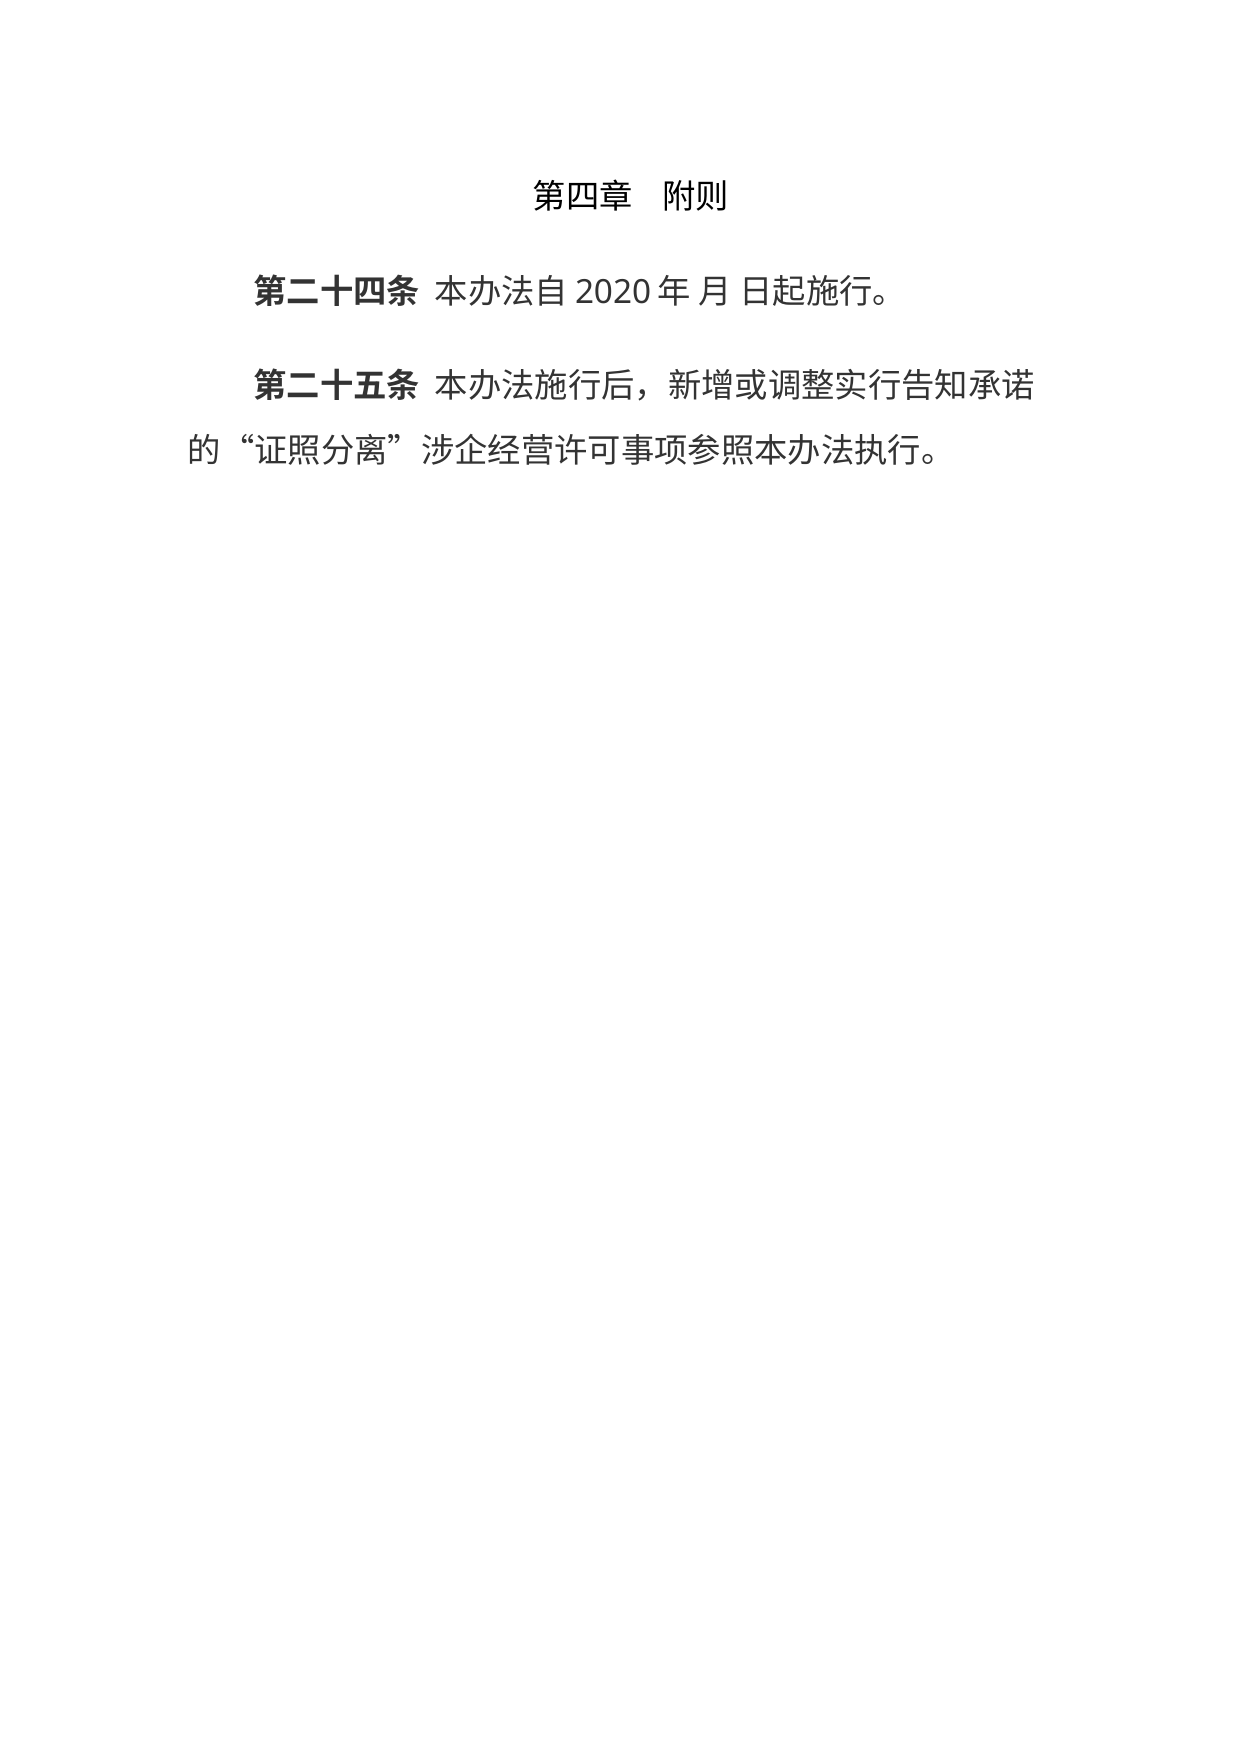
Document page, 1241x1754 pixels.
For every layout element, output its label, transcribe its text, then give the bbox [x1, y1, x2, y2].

text 第二十四条 本办法自2020年 月 日起施行。 [187, 256, 1053, 321]
text 第二十五条 本办法施行后，新增或调整实行告知承诺的“证照分离”涉企经营许可事项参照本办法执行。 [187, 350, 1053, 480]
text 第四章 附则 [208, 162, 1053, 227]
